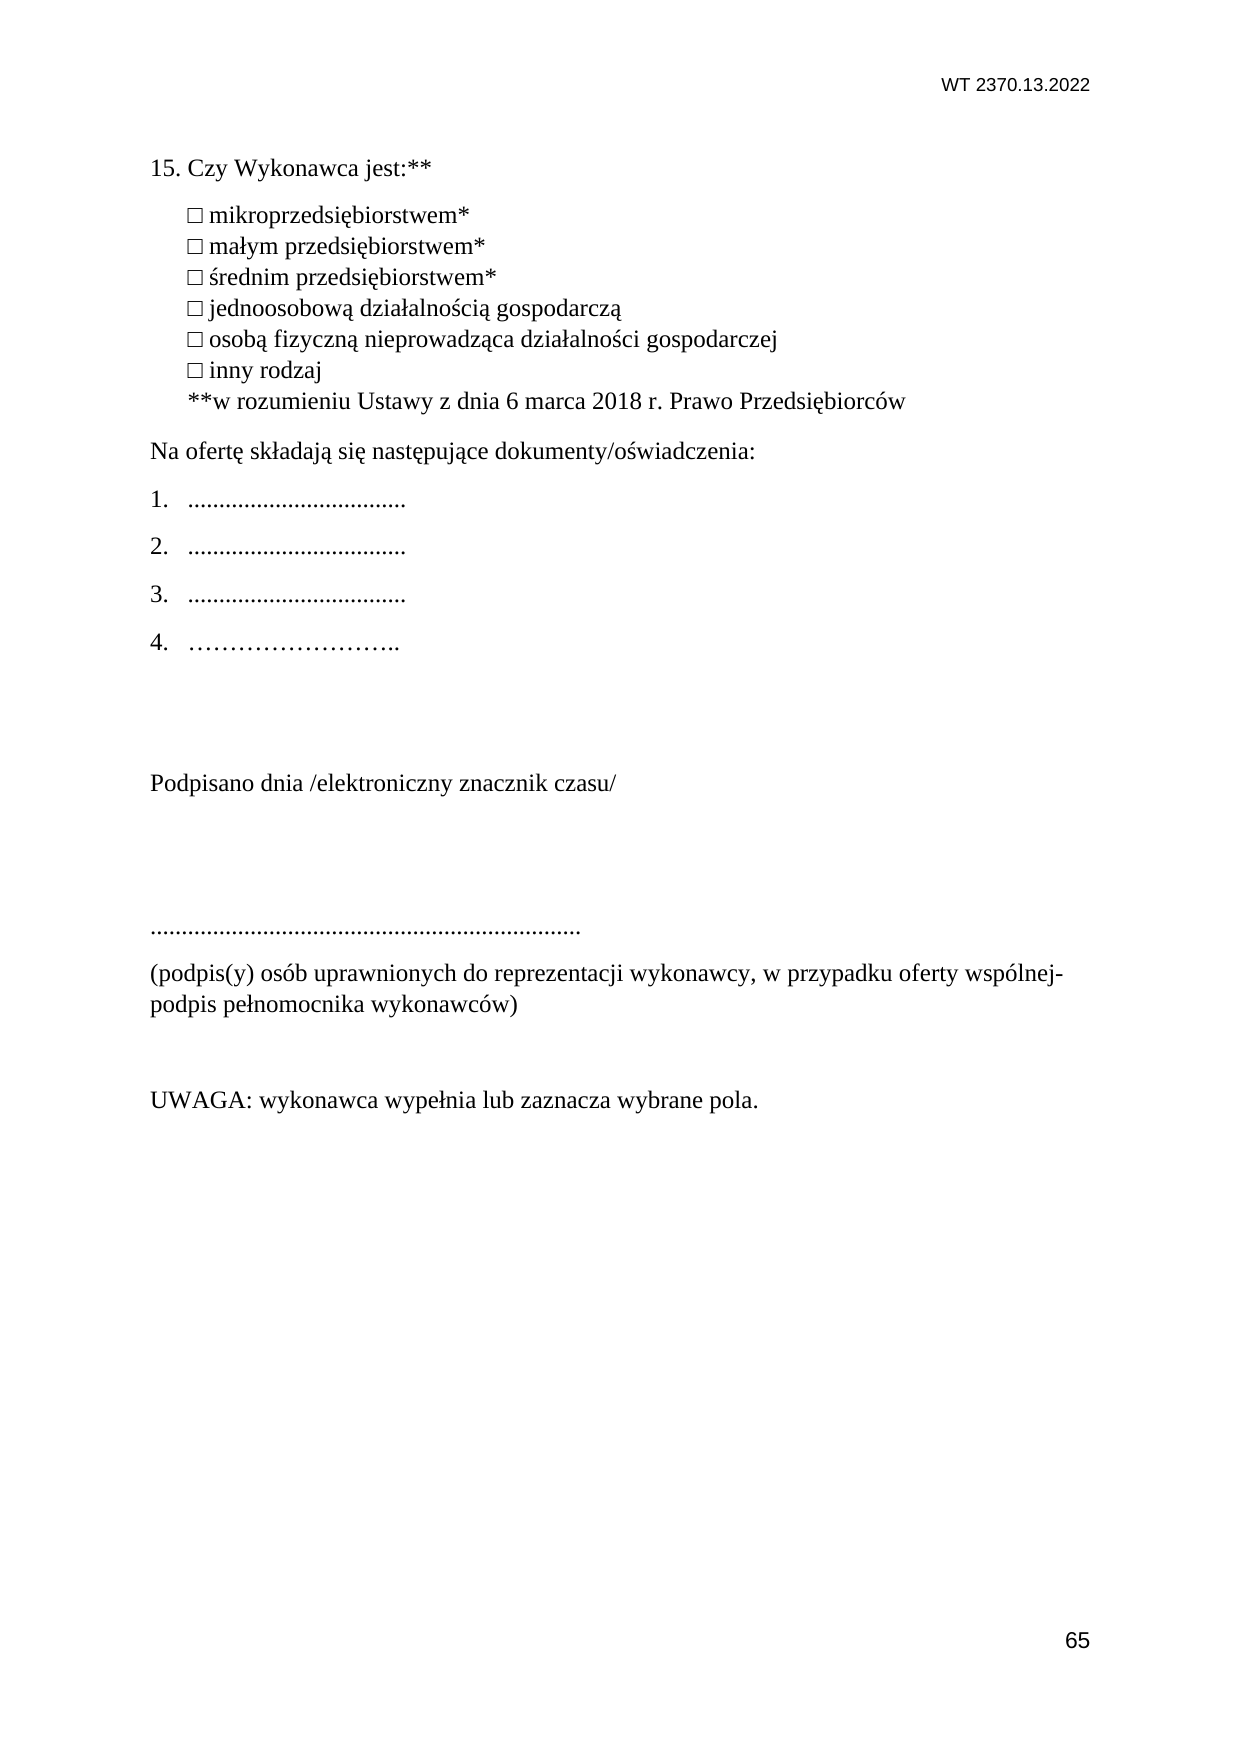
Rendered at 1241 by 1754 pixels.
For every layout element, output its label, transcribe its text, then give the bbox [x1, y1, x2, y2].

list ................................... [150, 579, 1090, 608]
list □ mikroprzedsiębiorstwem* [187, 200, 1090, 229]
list □ inny rodzaj [187, 355, 1090, 384]
text Na ofertę składają się następujące dokumenty/oświadczenia: [150, 436, 1090, 465]
text Podpisano dnia /elektroniczny znacznik czasu/ [150, 768, 1046, 796]
list ................................... [150, 531, 1090, 560]
list ................................... [150, 484, 1090, 512]
text ..................................................................... [150, 911, 1090, 939]
list □ małym przedsiębiorstwem* [187, 231, 1090, 260]
list **w rozumieniu Ustawy z dnia 6 marca 2018 r. Prawo Przedsiębiorców [187, 386, 1090, 415]
text (podpis(y) osób uprawnionych do reprezentacji wykonawcy, w przypadku oferty wspólnej- podpis pełnomocnika wykonawców) [150, 958, 1090, 1018]
list …………………….. [150, 627, 1090, 656]
list □ średnim przedsiębiorstwem* [187, 262, 1090, 291]
text UWAGA: wykonawca wypełnia lub zaznacza wybrane pola. [150, 1085, 1090, 1114]
list □ osobą fizyczną nieprowadząca działalności gospodarczej [187, 324, 1090, 353]
list □ jednoosobową działalnością gospodarczą [187, 293, 1090, 322]
list Czy Wykonawca jest:** [150, 150, 1090, 183]
